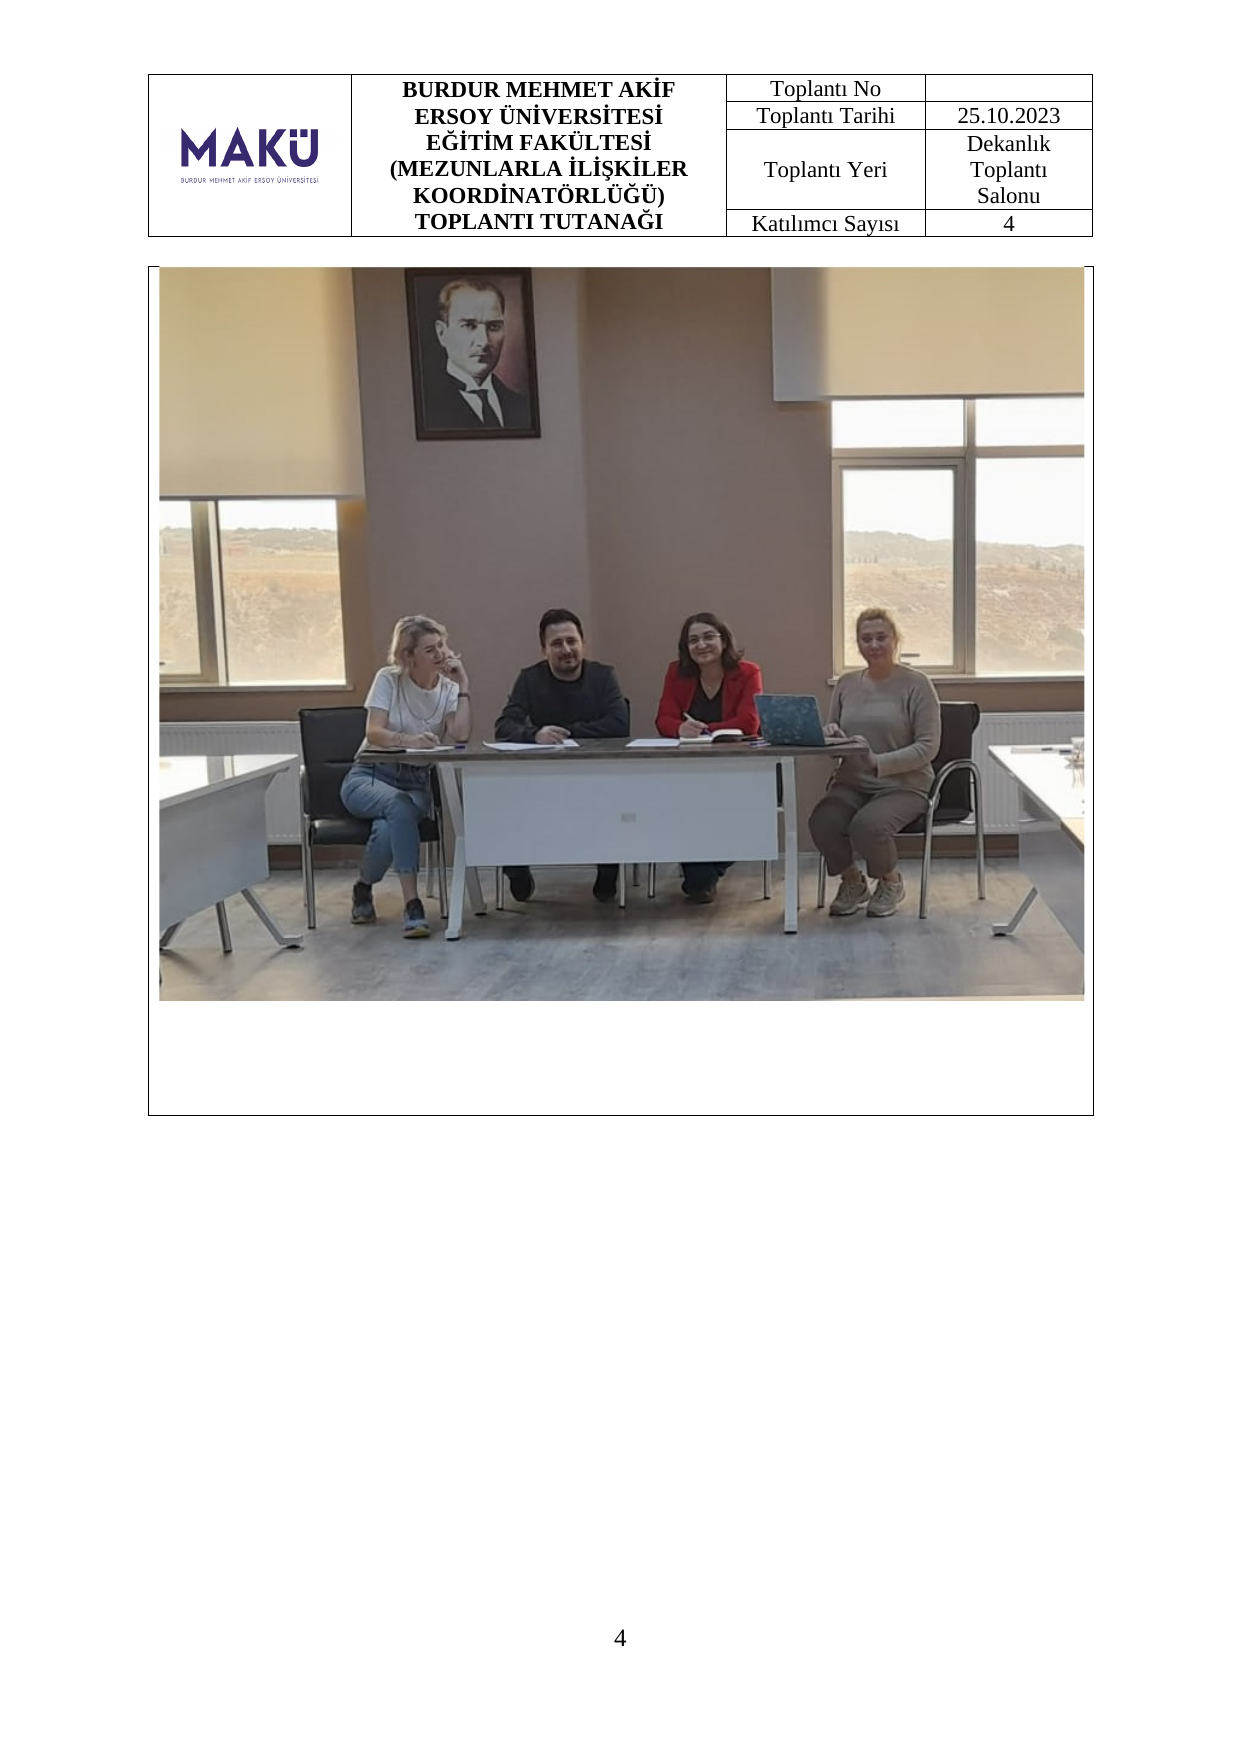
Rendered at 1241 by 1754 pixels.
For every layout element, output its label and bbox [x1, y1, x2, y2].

table_cell [149, 267, 1093, 1115]
picture [159, 266, 1085, 1001]
picture [160, 119, 340, 192]
